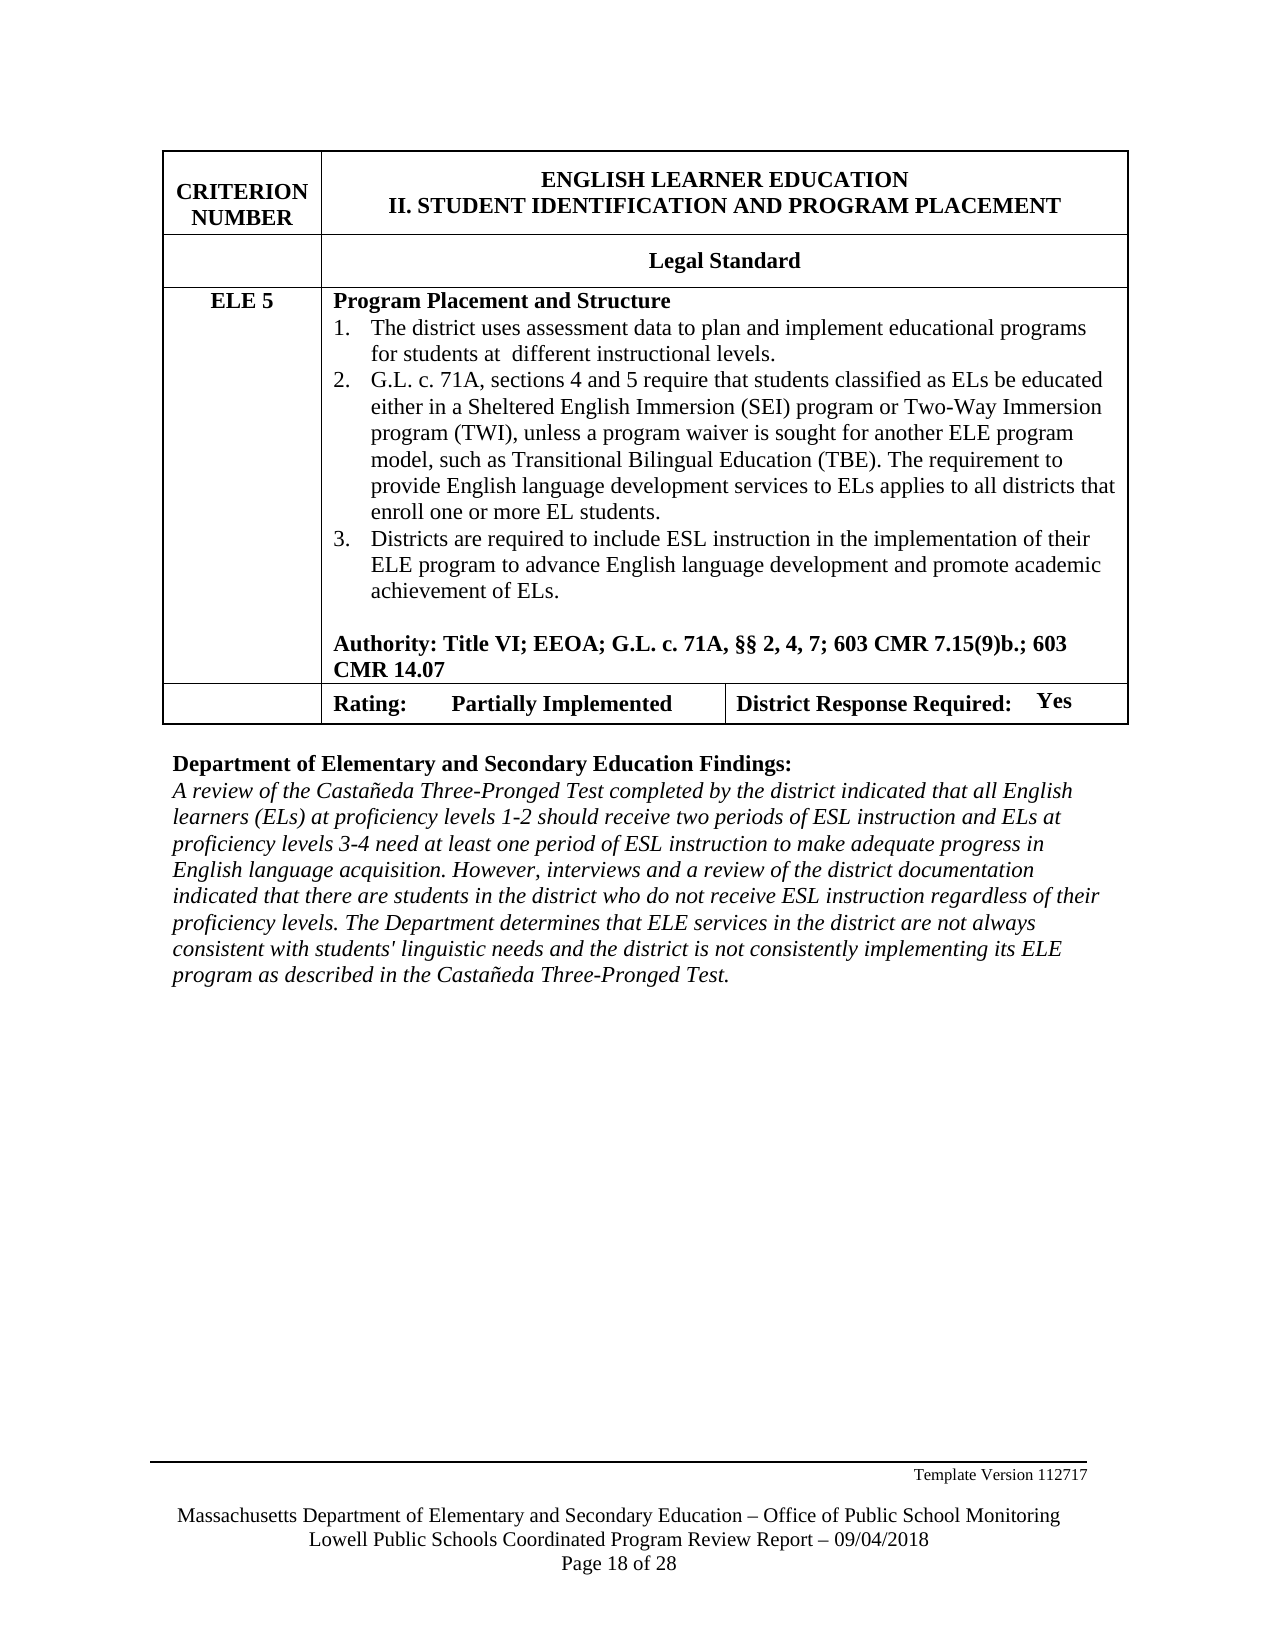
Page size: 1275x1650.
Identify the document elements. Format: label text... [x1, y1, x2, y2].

table_cell [164, 684, 321, 723]
table_cell Rating: [322, 684, 434, 723]
table_header CRITERION NUMBER [164, 152, 321, 234]
table_cell ELE 5 [164, 288, 321, 683]
table_cell A review of the Castañeda Three-Pronged Test completed by the district indicated that all English learners (ELs) at proficiency levels 1-2 should receive two periods of ESL instruction and ELs at proficiency levels 3-4 need at least one period of ESL instruction to make adequate progress in English language acquisition. However, interviews and a review of the district documentation indicated that there are students in the district who do not receive ESL instruction regardless of their proficiency levels. The Department determines that ELE services in the district are not always consistent with students' linguistic needs and the district is not consistently implementing its ELE program as described in the Castañeda Three-Pronged Test. [161, 777, 1127, 1014]
table_cell Partially Implemented [434, 684, 725, 723]
table_cell Program Placement and Structure The district uses assessment data to plan and implement educational programs for students at different instructional levels. G.L. c. 71A, sections 4 and 5 require that students classified as ELs be educated either in a Sheltered English Immersion (SEI) program or Two-Way Immersion program (TWI), unless a program waiver is sought for another ELE program model, such as Transitional Bilingual Education (TBE). The requirement to provide English language development services to ELs applies to all districts that enroll one or more EL students. Districts are required to include ESL instruction in the implementation of their ELE program to advance English language development and promote academic achievement of ELs. Authority: Title VI; EEOA; G.L. c. 71A, §§ 2, 4, 7; 603 CMR 7.15(9)b.; 603 CMR 14.07 [322, 288, 1127, 683]
table_cell Legal Standard [322, 235, 1127, 287]
table_cell Yes [1025, 684, 1127, 723]
table_header ENGLISH LEARNER EDUCATION II. STUDENT IDENTIFICATION AND PROGRAM PLACEMENT [322, 152, 1127, 234]
table_cell [164, 235, 321, 287]
table_header Department of Elementary and Secondary Education Findings: [161, 751, 1127, 777]
table_cell District Response Required: [726, 684, 1025, 723]
